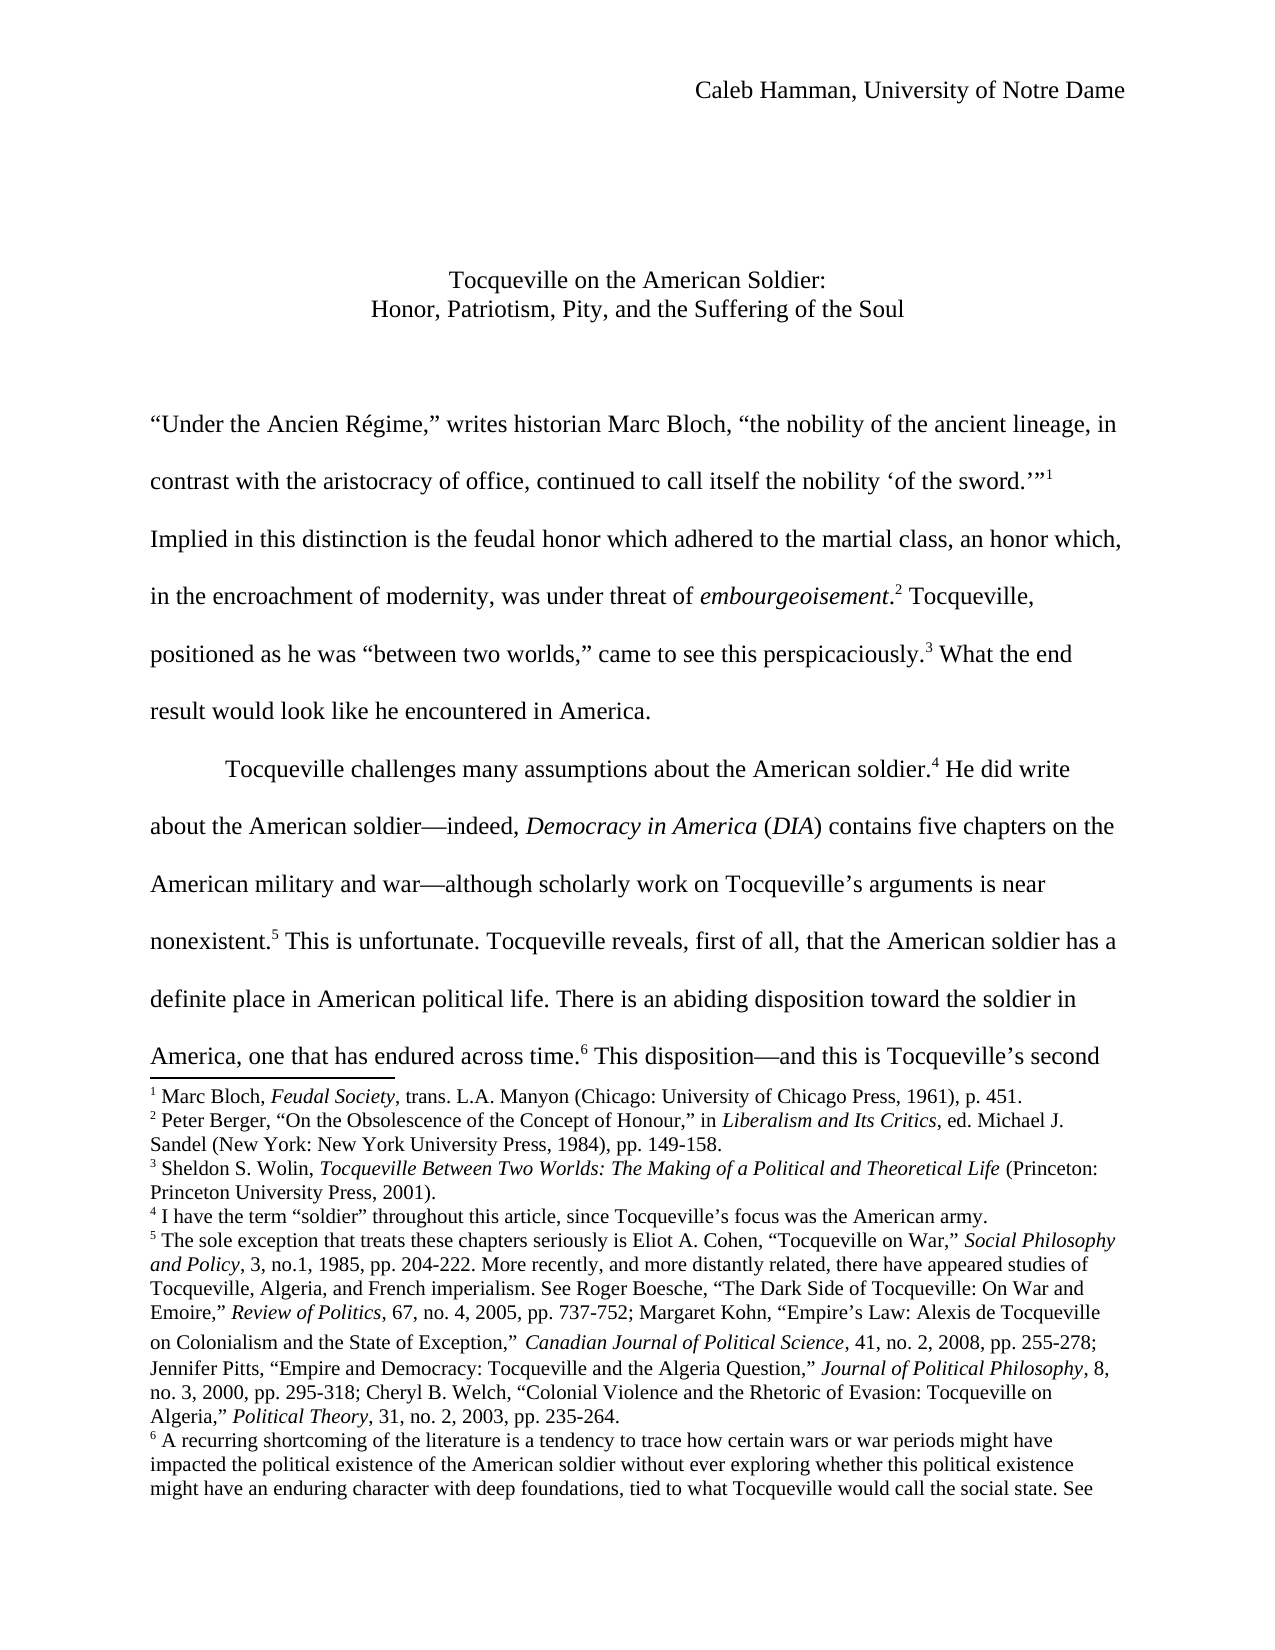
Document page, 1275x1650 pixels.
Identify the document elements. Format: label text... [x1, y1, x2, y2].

text “Under the Ancien Régime,” writes historian Marc Bloch, “the nobility of the ancient lineage, in contrast with the aristocracy of office, continued to call itself the nobility ‘of the sword.’” Implied in this distinction is the feudal honor which adhered to the martial class, an honor which, in the encroachment of modernity, was under threat of embourgeoisement. Tocqueville, positioned as he was “between two worlds,” came to see this perspicaciously. What the end result would look like he encountered in America. [150, 409, 1125, 725]
text Honor, Patriotism, Pity, and the Suffering of the Soul [150, 294, 1125, 322]
text Tocqueville on the American Soldier: [150, 265, 1125, 294]
text Tocqueville challenges many assumptions about the American soldier. He did write about the American soldier—indeed, Democracy in America (DIA) contains five chapters on the American military and war—although scholarly work on Tocqueville’s arguments is near nonexistent. This is unfortunate. Tocqueville reveals, first of all, that the American soldier has a definite place in American political life. There is an abiding disposition toward the soldier in America, one that has endured across time. This disposition—and this is Tocqueville’s second revelation—is not at all what most Americans believe it to be. Tocqueville argues that the American soldier is not honored. The military spirit is extinguished in democracies. Unlike the aristocracies of the past, which were, fundamentally, societies that emerged from the human activity of war, democracies are animated by a spirit of commerce. Democratic citizens strive for well-being (bien-être). The spirit of commerce and the spirit of war are opposed. For Tocqueville, the United States is, at its core, an anti-military society. The American disposition toward the soldier is not one of honor, but rather one of sympathy and pity. This argument finds support in contemporary scholarship. Tocqueville would explain the appearance of honor—for there does certainly seem to be an appearance—as an outflowing of American patriotism. For Tocqueville this is not the same thing as honor. Tocqueville does, importantly, allow for a shift toward honoring the martial in periods of great war, i.e., when commercial activity or political survival has come under threat. But these are exceptional cases. Americans, generally, do not esteem the soldier’s task. However, motivated as they are by a spirit of improvement (esprit d’amélioration) and by a desire for well-being, Americans have a strong regard for the suffering of the soldier, and they seek to reduce this suffering. They do so even though this suffering is traditionally regarded as necessary. Tocqueville cautions, however, against the American tendency to view the human things as infinitely workable. He suggests that attempts at improvement, beyond what might be natural limits, are not only delusional, but often, probably harmful. For Tocqueville democracies face what is ultimately a dilemma in regard to the soldier. For the features of democracy that cause Americans to care so much for the suffering of the soldier also impart upon the soldier a new kind of harm. As Tocqueville puts it, the democratic soldier suffers in his soul (son âme souffre). This is a consequence of not being honored. The extension of sympathy and pity does not alleviate this suffering, but, in fact, points back to its source. The soldier is not esteemed in America. [150, 754, 1125, 1070]
